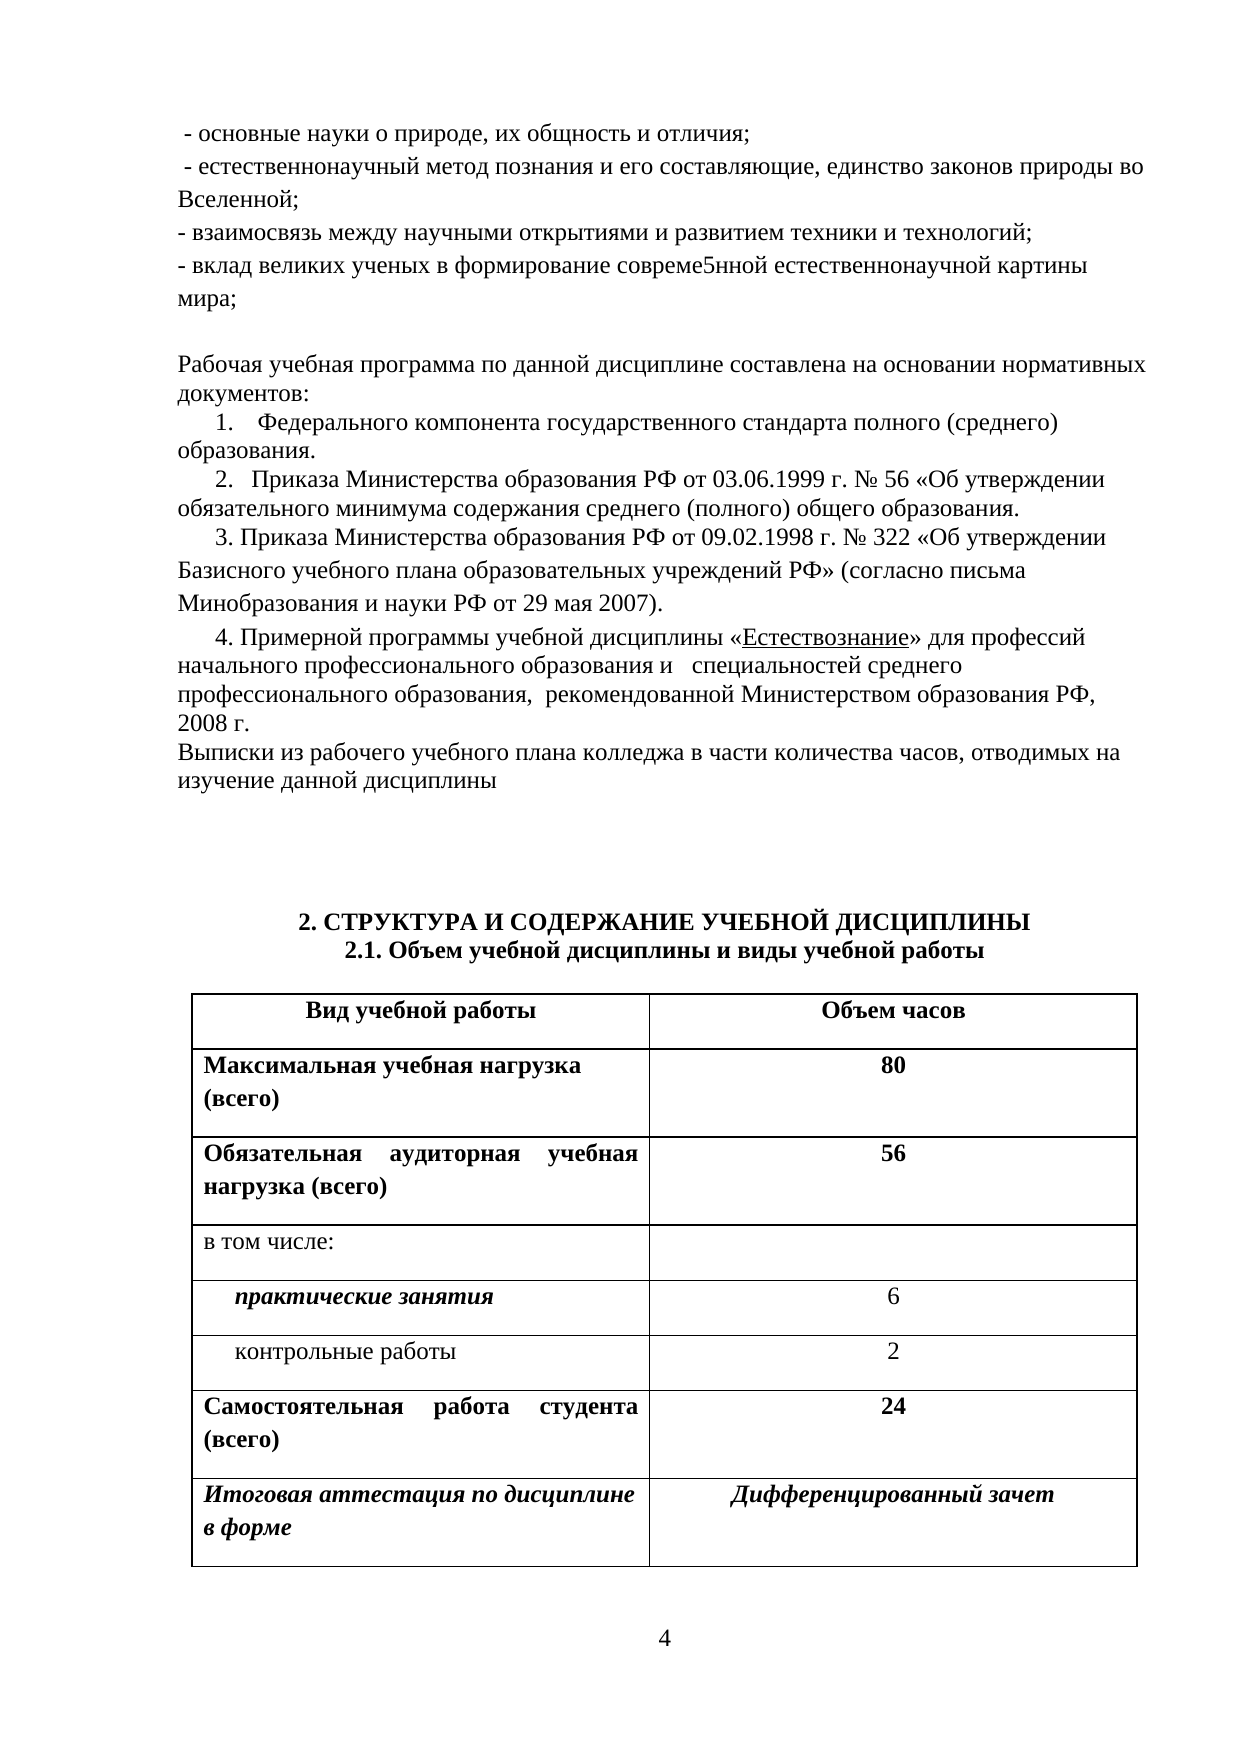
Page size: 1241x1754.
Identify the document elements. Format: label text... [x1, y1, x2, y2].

text 3. Приказа Министерства образования РФ от 09.02.1998 г. № 322 «Об утверждении Базисного учебного плана образовательных учреждений РФ» (согласно письма Минобразования и науки РФ от 29 мая 2007). [177, 522, 1152, 617]
table_cell Максимальная учебная нагрузка (всего) [193, 1050, 649, 1136]
table_cell 24 [650, 1391, 1136, 1478]
table_cell Дифференцированный зачет [650, 1479, 1136, 1566]
table_cell Обязательная аудиторная учебная нагрузка (всего) [193, 1138, 649, 1224]
table_cell практические занятия [193, 1281, 649, 1334]
table_cell контрольные работы [193, 1336, 649, 1389]
table_cell Самостоятельная работа студента (всего) [193, 1391, 649, 1478]
table_cell в том числе: [193, 1226, 649, 1279]
text - основные науки о природе, их общность и отличия; [177, 118, 1152, 147]
list Приказа Министерства образования РФ от 03.06.1999 г. № 56 «Об утверждении обязательного минимума содержания среднего (полного) общего образования. [177, 464, 1152, 522]
table_cell 80 [650, 1050, 1136, 1136]
table_header Объем часов [650, 995, 1136, 1048]
text 2. СТРУКТУРА И СОДЕРЖАНИЕ УЧЕБНОЙ ДИСЦИПЛИНЫ [177, 907, 1152, 936]
table_cell Итоговая аттестация по дисциплине в форме [193, 1479, 649, 1566]
text Рабочая учебная программа по данной дисциплине составлена на основании нормативных документов: [177, 349, 1152, 407]
table_header Вид учебной работы [193, 995, 649, 1048]
table_cell 6 [650, 1281, 1136, 1334]
table_cell 56 [650, 1138, 1136, 1224]
text - взаимосвязь между научными открытиями и развитием техники и технологий; [177, 217, 1152, 246]
list Федерального компонента государственного стандарта полного (среднего) образования. [177, 407, 1152, 464]
text Выписки из рабочего учебного плана колледжа в части количества часов, отводимых на изучение данной дисциплины [177, 737, 1152, 794]
table_cell [650, 1226, 1136, 1279]
text - вклад великих ученых в формирование совреме5нной естественнонаучной картины мира; [177, 250, 1152, 312]
text - естественнонаучный метод познания и его составляющие, единство законов природы во Вселенной; [177, 151, 1152, 213]
text 4. Примерной программы учебной дисциплины «Естествознание» для профессий начального профессионального образования и специальностей среднего профессионального образования, рекомендованной Министерством образования РФ, 2008 г. [177, 622, 1152, 737]
table_cell 2 [650, 1336, 1136, 1389]
text 2.1. Объем учебной дисциплины и виды учебной работы [177, 936, 1152, 964]
